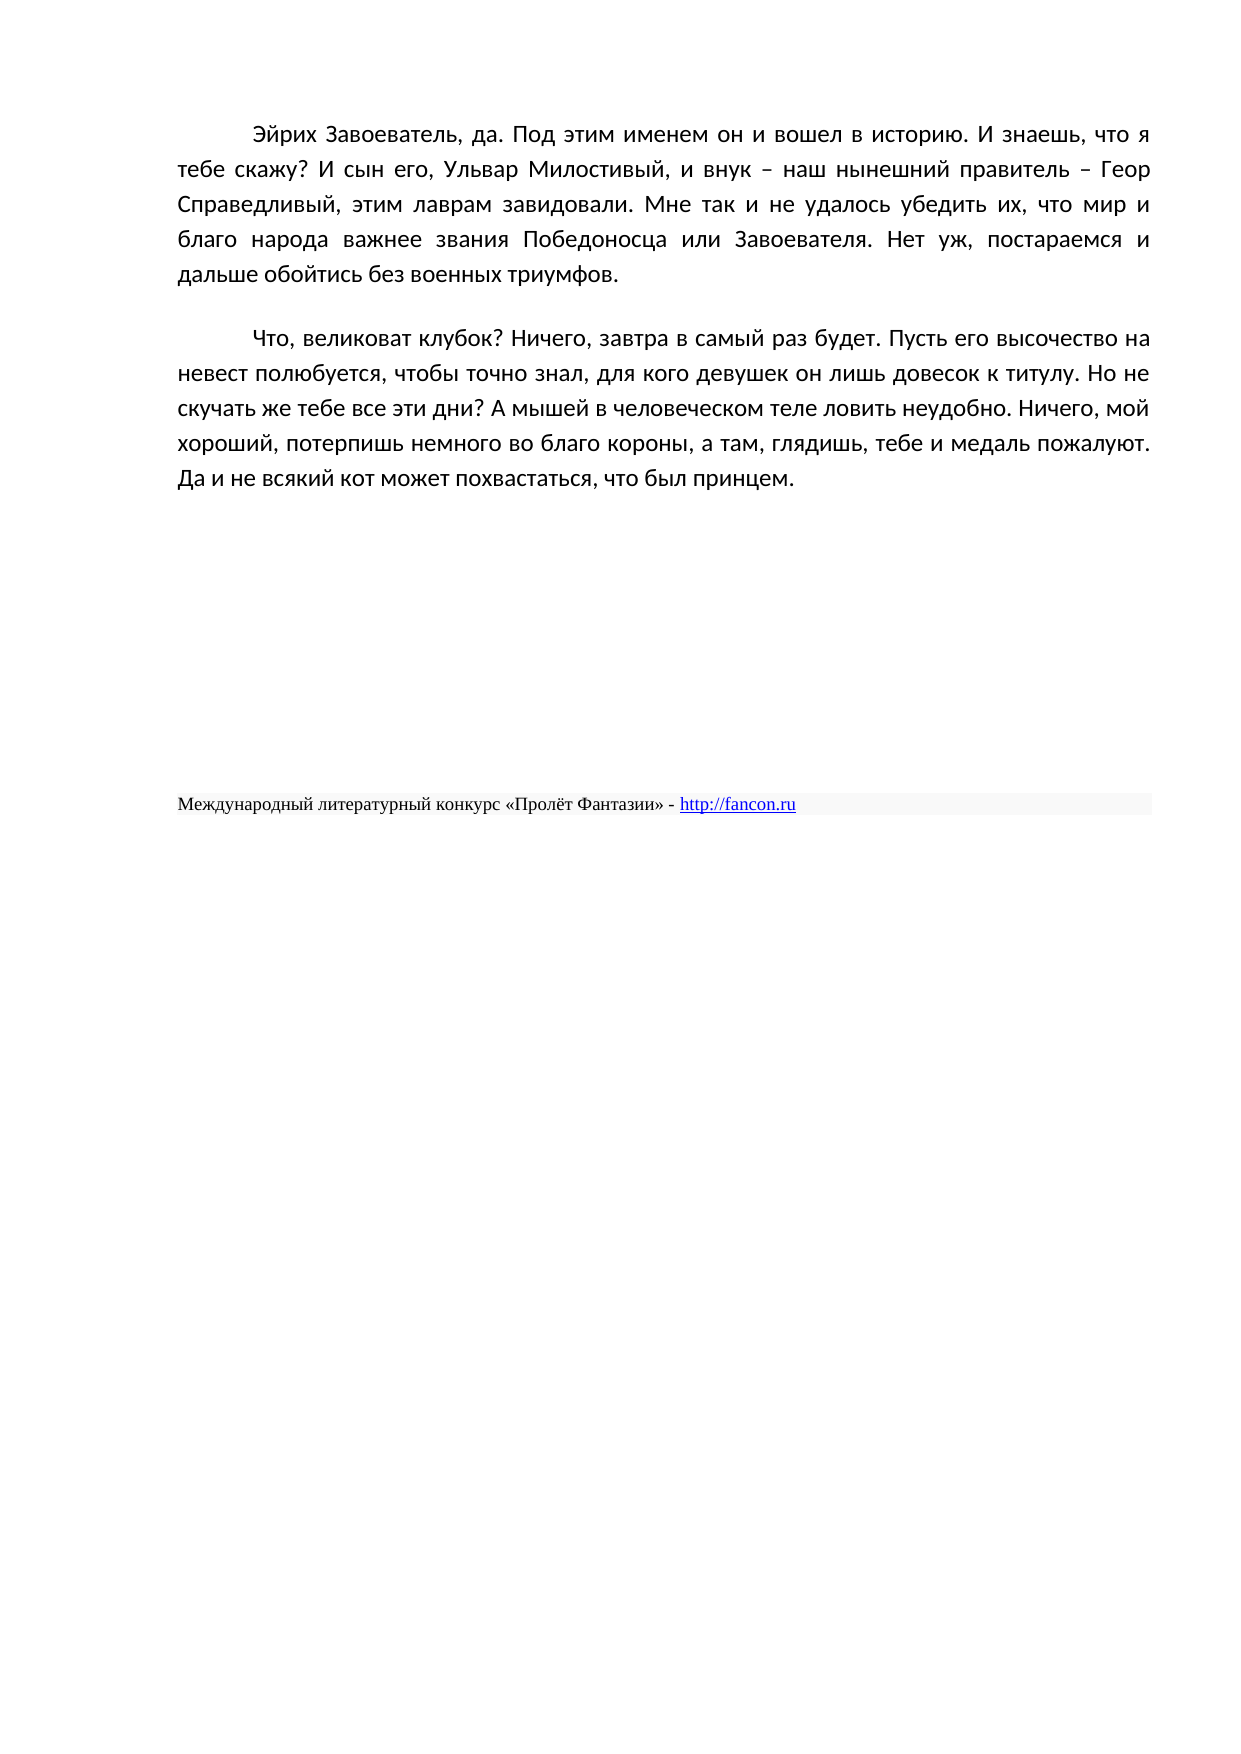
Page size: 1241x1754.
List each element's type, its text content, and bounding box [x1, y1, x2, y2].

text Международный литературный конкурс «Пролёт Фантазии» - http://fancon.ru [177, 793, 1152, 815]
text Что, великоват клубок? Ничего, завтра в самый раз будет. Пусть его высочество на невест полюбуется, чтобы точно знал, для кого девушек он лишь довесок к титулу. Но не скучать же тебе все эти дни? А мышей в человеческом теле ловить неудобно. Ничего, мой хороший, потерпишь немного во благо короны, а там, глядишь, тебе и медаль пожалуют. Да и не всякий кот может похвастаться, что был принцем. [177, 322, 1152, 493]
text Эйрих Завоеватель, да. Под этим именем он и вошел в историю. И знаешь, что я тебе скажу? И сын его, Ульвар Милостивый, и внук – наш нынешний правитель – Геор Справедливый, этим лаврам завидовали. Мне так и не удалось убедить их, что мир и благо народа важнее звания Победоносца или Завоевателя. Нет уж, постараемся и дальше обойтись без военных триумфов. [177, 118, 1152, 289]
